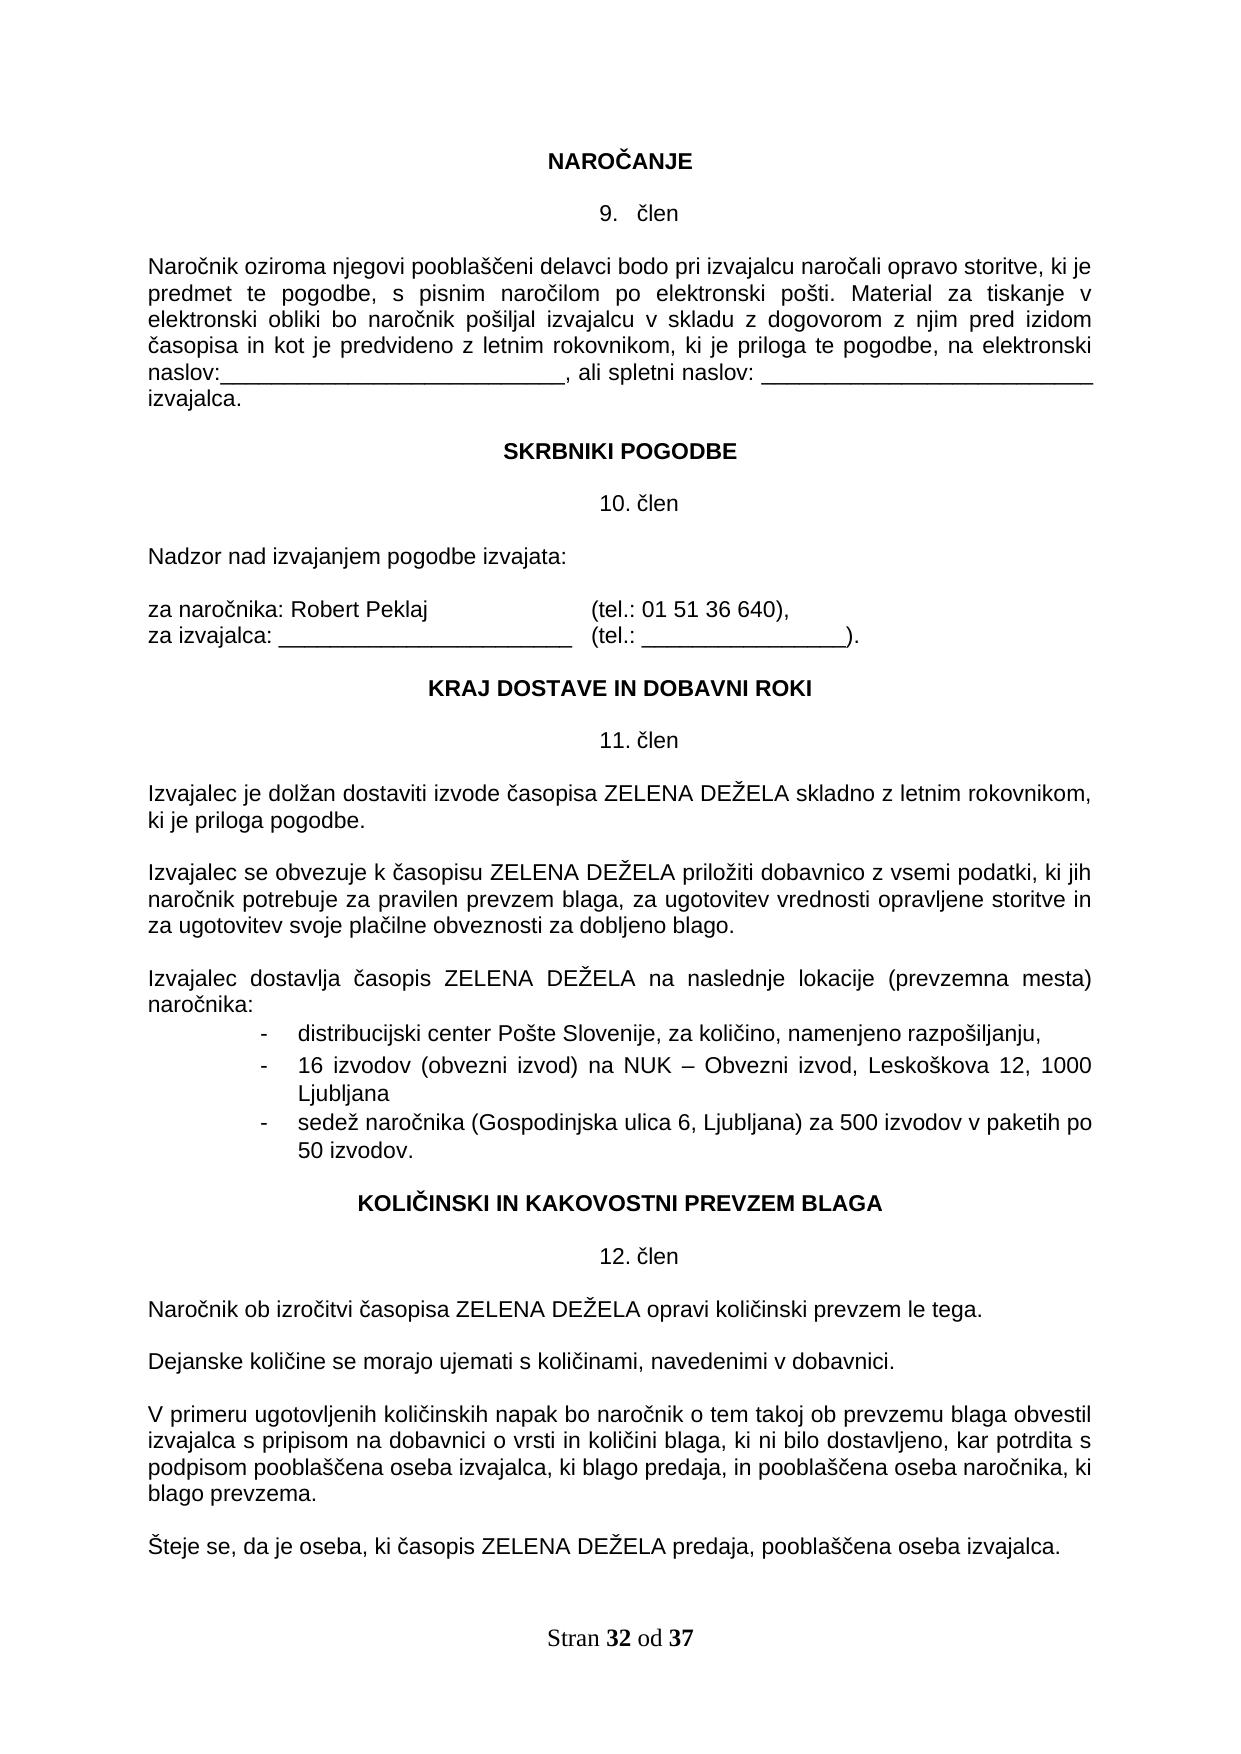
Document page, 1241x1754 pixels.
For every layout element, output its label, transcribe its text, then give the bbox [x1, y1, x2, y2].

text NAROČANJE [148, 148, 1092, 174]
text Nadzor nad izvajanjem pogodbe izvajata: [148, 543, 1092, 569]
list sedež naročnika (Gospodinjska ulica 6, Ljubljana) za 500 izvodov v paketih po 50 izvodov. [260, 1106, 1092, 1164]
list distribucijski center Pošte Slovenije, za količino, namenjeno razpošiljanju, [260, 1017, 1092, 1049]
text za naročnika: Robert Peklaj (tel.: 01 51 36 640), [148, 596, 1092, 622]
text Izvajalec dostavlja časopis ZELENA DEŽELA na naslednje lokacije (prevzemna mesta) naročnika: [148, 965, 1092, 1017]
text Šteje se, da je oseba, ki časopis ZELENA DEŽELA predaja, pooblaščena oseba izvajalca. [148, 1533, 1092, 1559]
text Naročnik ob izročitvi časopisa ZELENA DEŽELA opravi količinski prevzem le tega. [148, 1296, 1092, 1322]
text za izvajalca: _______________________ (tel.: ________________). [148, 622, 1092, 648]
text KOLIČINSKI IN KAKOVOSTNI PREVZEM BLAGA [148, 1190, 1092, 1217]
text KRAJ DOSTAVE IN DOBAVNI ROKI [148, 675, 1092, 701]
list člen [185, 1243, 1092, 1269]
list člen [185, 727, 1092, 754]
list člen [185, 200, 1092, 227]
text skrbniki pogodbe [148, 438, 1092, 464]
text Izvajalec se obvezuje k časopisu ZELENA DEŽELA priložiti dobavnico z vsemi podatki, ki jih naročnik potrebuje za pravilen prevzem blaga, za ugotovitev vrednosti opravljene storitve in za ugotovitev svoje plačilne obveznosti za dobljeno blago. [148, 859, 1092, 938]
text V primeru ugotovljenih količinskih napak bo naročnik o tem takoj ob prevzemu blaga obvestil izvajalca s pripisom na dobavnici o vrsti in količini blaga, ki ni bilo dostavljeno, kar potrdita s podpisom pooblaščena oseba izvajalca, ki blago predaja, in pooblaščena oseba naročnika, ki blago prevzema. [148, 1401, 1092, 1506]
text Izvajalec je dolžan dostaviti izvode časopisa ZELENA DEŽELA skladno z letnim rokovnikom, ki je priloga pogodbe. [148, 780, 1092, 833]
list člen [185, 490, 1092, 517]
text Naročnik oziroma njegovi pooblaščeni delavci bodo pri izvajalcu naročali opravo storitve, ki je predmet te pogodbe, s pisnim naročilom po elektronski pošti. Material za tiskanje v elektronski obliki bo naročnik pošiljal izvajalcu v skladu z dogovorom z njim pred izidom časopisa in kot je predvideno z letnim rokovnikom, ki je priloga te pogodbe, na elektronski naslov:___________________________, ali spletni naslov: __________________________ izvajalca. [148, 358, 1092, 411]
text Dejanske količine se morajo ujemati s količinami, navedenimi v dobavnici. [148, 1348, 1092, 1375]
list 16 izvodov (obvezni izvod) na NUK – Obvezni izvod, Leskoškova 12, 1000 Ljubljana [260, 1049, 1092, 1106]
